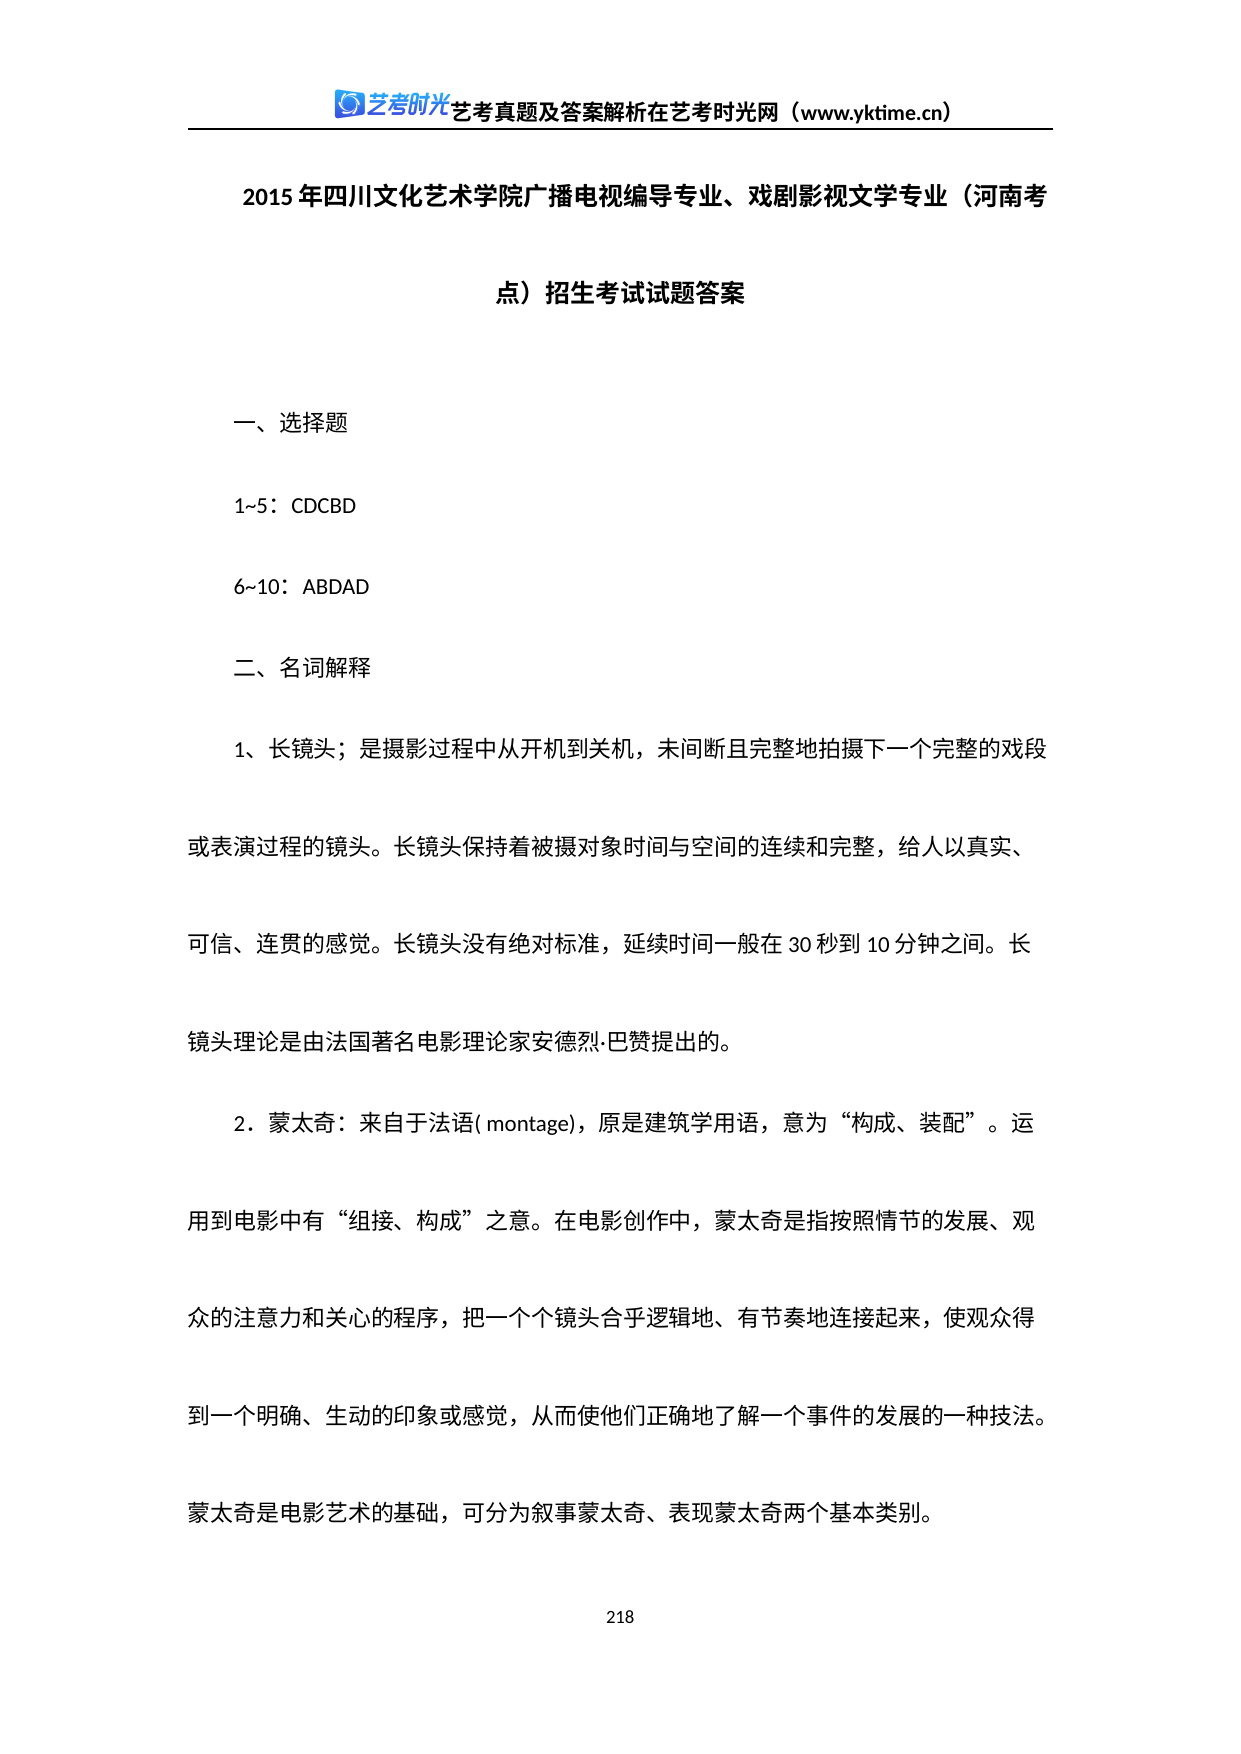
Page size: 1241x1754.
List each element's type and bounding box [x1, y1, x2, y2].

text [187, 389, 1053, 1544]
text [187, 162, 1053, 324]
picture [334, 88, 451, 120]
